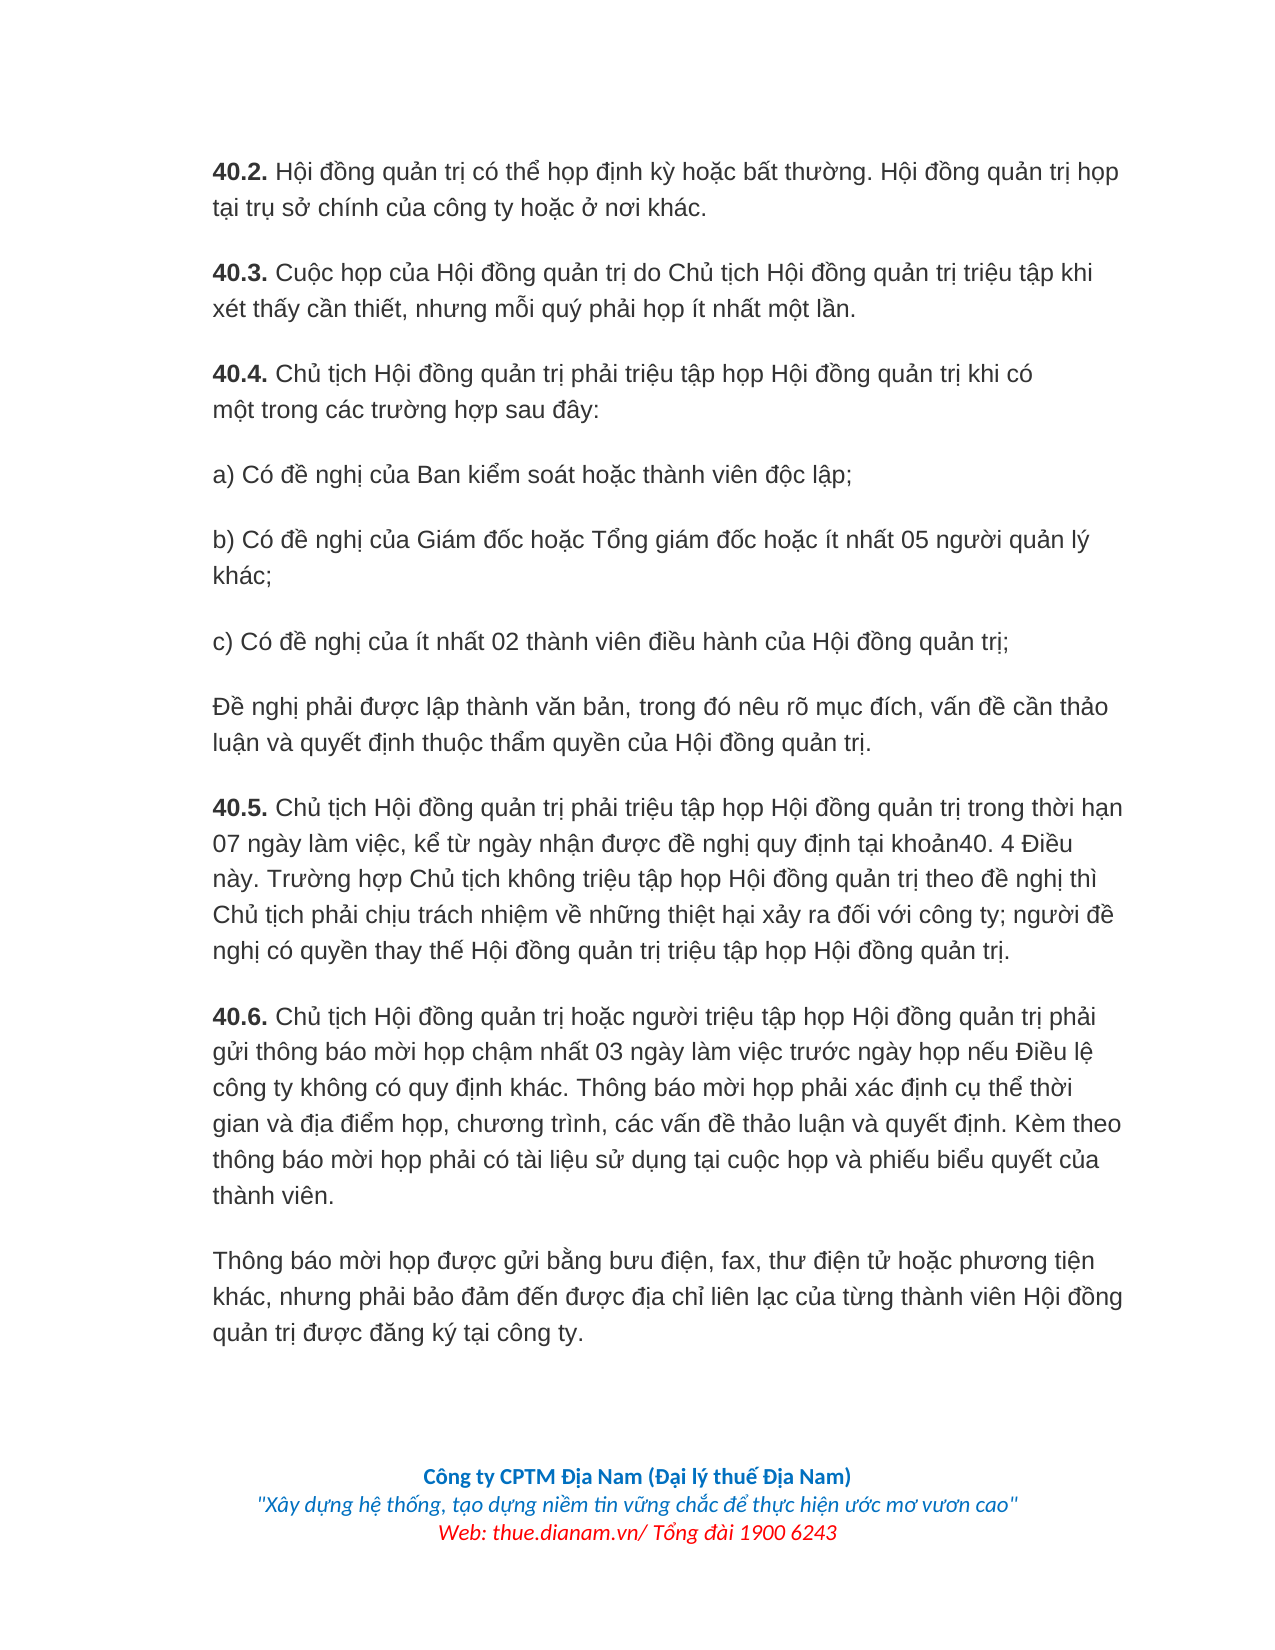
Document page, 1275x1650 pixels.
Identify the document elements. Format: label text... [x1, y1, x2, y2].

text Thông báo mời họp được gửi bằng bưu điện, fax, thư điện tử hoặc phương tiện khác, nhưng phải bảo đảm đến được địa chỉ liên lạc của từng thành viên Hội đồng quản trị được đăng ký tại công ty. [212, 1239, 1125, 1347]
text Đề nghị phải được lập thành văn bản, trong đó nêu rõ mục đích, vấn đề cần thảo luận và quyết định thuộc thẩm quyền của Hội đồng quản trị. [212, 684, 1125, 756]
text a) Có đề nghị của Ban kiểm soát hoặc thành viên độc lập; [212, 453, 1125, 489]
text 40.4. Chủ tịch Hội đồng quản trị phải triệu tập họp Hội đồng quản trị khi có một trong các trường hợp sau đây: [212, 352, 1125, 424]
text 40.3. Cuộc họp của Hội đồng quản trị do Chủ tịch Hội đồng quản trị triệu tập khi xét thấy cần thiết, nhưng mỗi quý phải họp ít nhất một lần. [212, 251, 1125, 323]
text 40.2. Hội đồng quản trị có thể họp định kỳ hoặc bất thường. Hội đồng quản trị họp tại trụ sở chính của công ty hoặc ở nơi khác. [212, 150, 1125, 222]
text 40.6. Chủ tịch Hội đồng quản trị hoặc người triệu tập họp Hội đồng quản trị phải gửi thông báo mời họp chậm nhất 03 ngày làm việc trước ngày họp nếu Điều lệ công ty không có quy định khác. Thông báo mời họp phải xác định cụ thể thời gian và địa điểm họp, chương trình, các vấn đề thảo luận và quyết định. Kèm theo thông báo mời họp phải có tài liệu sử dụng tại cuộc họp và phiếu biểu quyết của thành viên. [212, 994, 1125, 1210]
text 40.5. Chủ tịch Hội đồng quản trị phải triệu tập họp Hội đồng quản trị trong thời hạn 07 ngày làm việc, kể từ ngày nhận được đề nghị quy định tại khoản40. 4 Điều này. Trường hợp Chủ tịch không triệu tập họp Hội đồng quản trị theo đề nghị thì Chủ tịch phải chịu trách nhiệm về những thiệt hại xảy ra đối với công ty; người đề nghị có quyền thay thế Hội đồng quản trị triệu tập họp Hội đồng quản trị. [212, 785, 1125, 965]
text b) Có đề nghị của Giám đốc hoặc Tổng giám đốc hoặc ít nhất 05 người quản lý khác; [212, 518, 1125, 590]
text c) Có đề nghị của ít nhất 02 thành viên điều hành của Hội đồng quản trị; [212, 619, 1125, 655]
